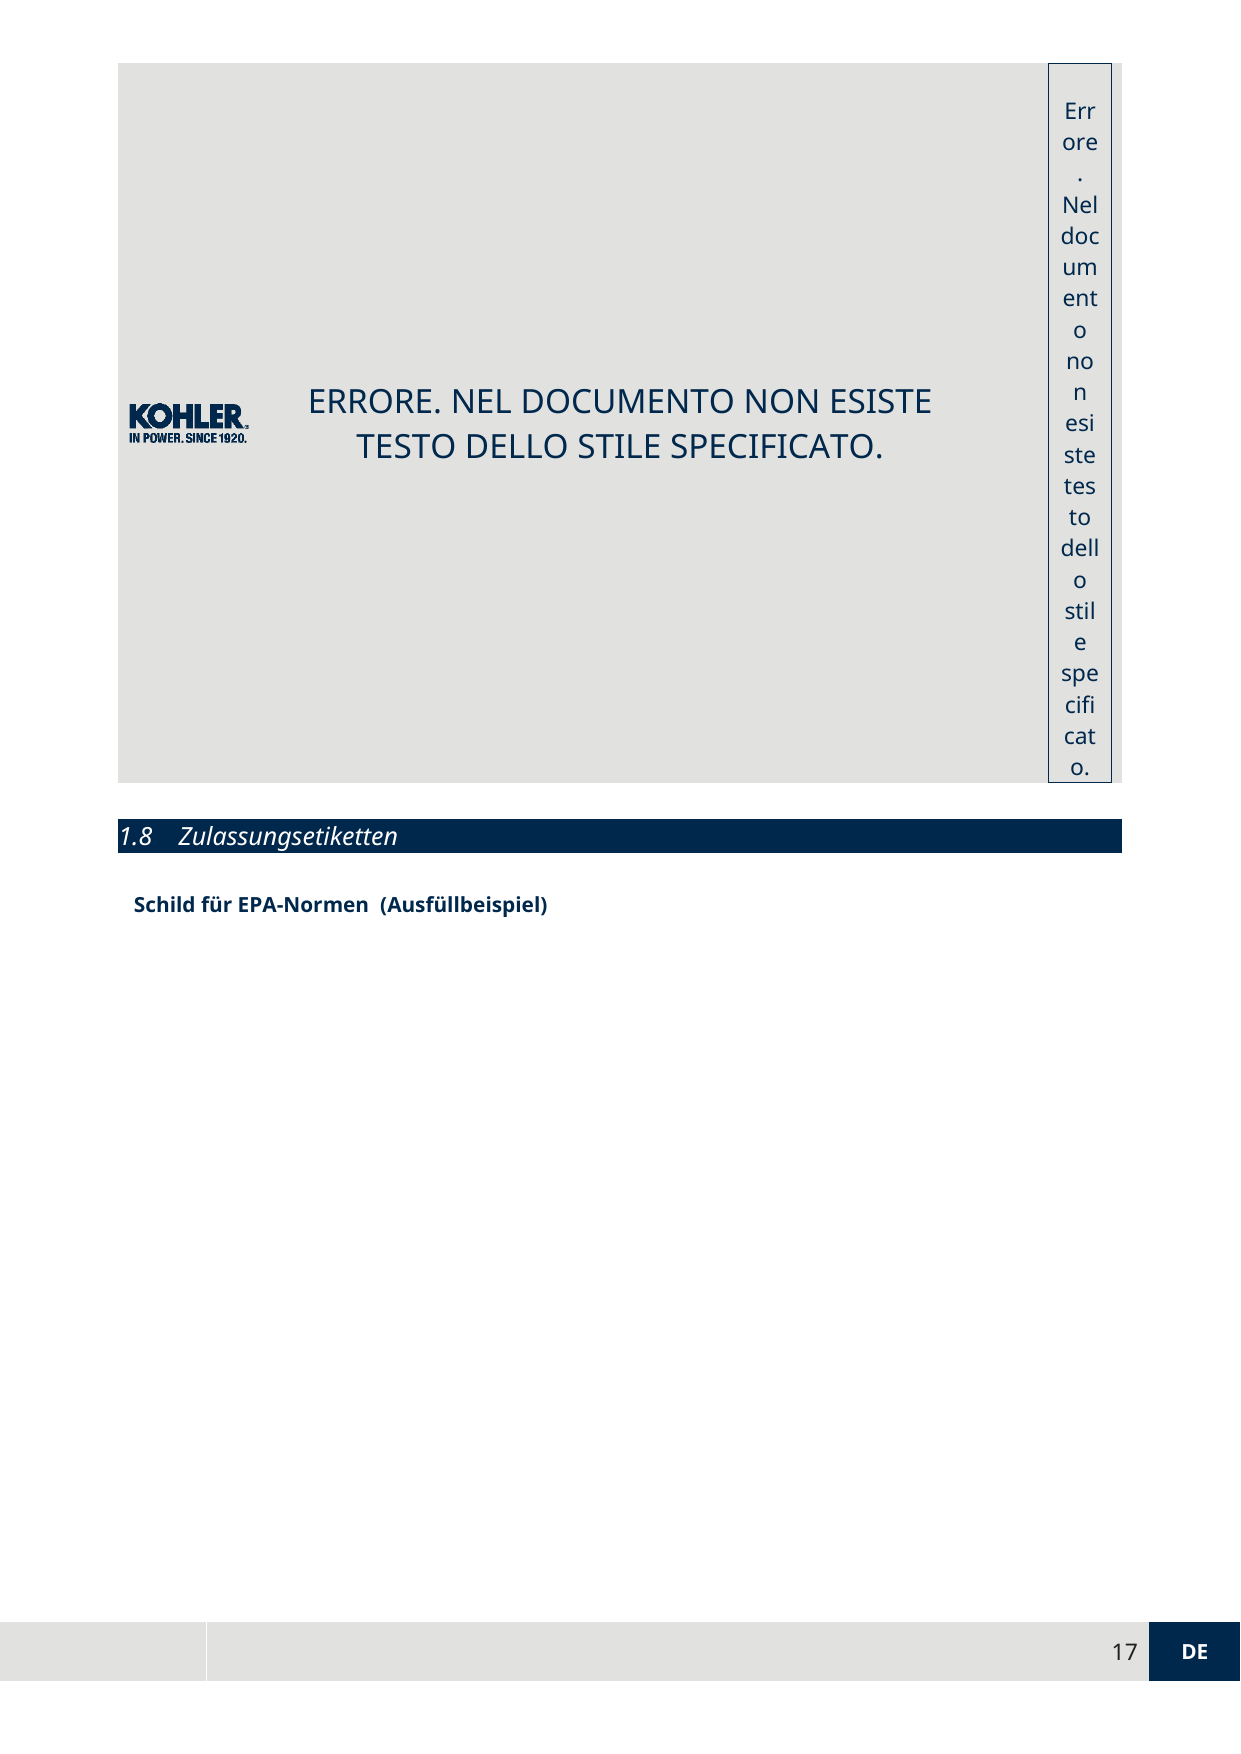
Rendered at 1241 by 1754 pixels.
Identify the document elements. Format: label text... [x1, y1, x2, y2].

table_header Schild für EPA-Normen (Ausfüllbeispiel) Tab 1.1 Etikett für Chinesische Normen (Ausfüllbeispiel) Tab 1.2 Etikett für Koreanische Normen (Ausfüllbeispiel) Tab 1.3 [118, 872, 1122, 1000]
subtitle Zulassungsetiketten [118, 819, 1122, 853]
picture [129, 403, 249, 443]
